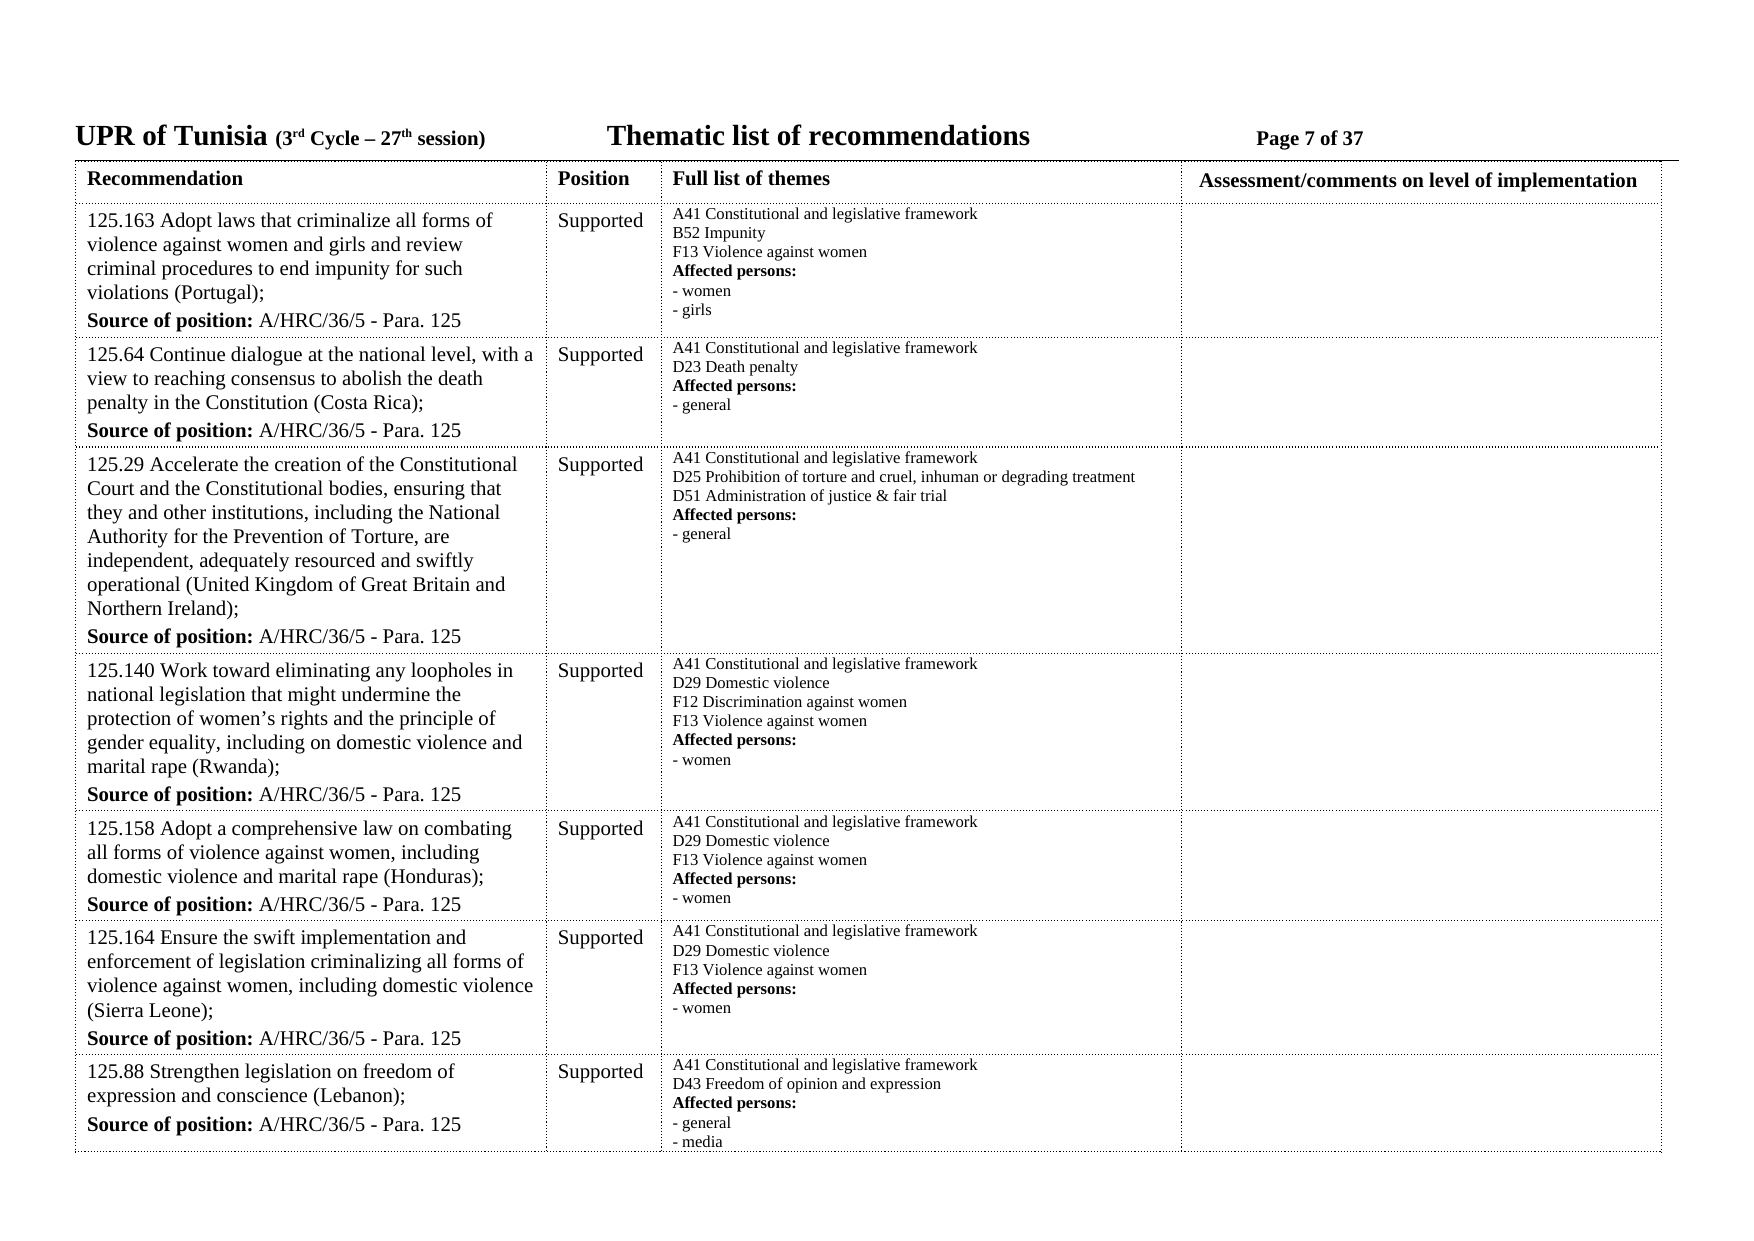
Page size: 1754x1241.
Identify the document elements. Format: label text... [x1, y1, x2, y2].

table_cell 125.140 Work toward eliminating any loopholes in national legislation that might undermine the protection of women’s rights and the principle of gender equality, including on domestic violence and marital rape (Rwanda); Source of position: A/HRC/36/5 - Para. 125 [76, 653, 546, 810]
table_cell [1182, 337, 1661, 446]
table_header Recommendation [76, 161, 546, 203]
table_cell 125.88 Strengthen legislation on freedom of expression and conscience (Lebanon); Source of position: A/HRC/36/5 - Para. 125 [76, 1054, 546, 1151]
table_cell 125.158 Adopt a comprehensive law on combating all forms of violence against women, including domestic violence and marital rape (Honduras); Source of position: A/HRC/36/5 - Para. 125 [76, 810, 546, 920]
table_header Assessment/comments on level of implementation [1182, 161, 1661, 203]
table_cell Supported [546, 203, 661, 337]
table_cell A41 Constitutional and legislative framework D29 Domestic violence F13 Violence against women Affected persons: - women [661, 810, 1182, 920]
table_cell Supported [546, 810, 661, 920]
table_cell [1182, 446, 1661, 652]
table_cell Supported [546, 337, 661, 446]
table_cell A41 Constitutional and legislative framework D43 Freedom of opinion and expression Affected persons: - general - media [661, 1054, 1182, 1151]
table_cell [1182, 920, 1661, 1054]
table_cell [1182, 203, 1661, 337]
table_cell A41 Constitutional and legislative framework D29 Domestic violence F13 Violence against women Affected persons: - women [661, 920, 1182, 1054]
table_cell 125.29 Accelerate the creation of the Constitutional Court and the Constitutional bodies, ensuring that they and other institutions, including the National Authority for the Prevention of Torture, are independent, adequately resourced and swiftly operational (United Kingdom of Great Britain and Northern Ireland); Source of position: A/HRC/36/5 - Para. 125 [76, 446, 546, 652]
table_cell Supported [546, 920, 661, 1054]
table_cell 125.64 Continue dialogue at the national level, with a view to reaching consensus to abolish the death penalty in the Constitution (Costa Rica); Source of position: A/HRC/36/5 - Para. 125 [76, 337, 546, 446]
table_cell [1182, 653, 1661, 810]
table_cell [1182, 810, 1661, 920]
table_cell A41 Constitutional and legislative framework D29 Domestic violence F12 Discrimination against women F13 Violence against women Affected persons: - women [661, 653, 1182, 810]
table_cell A41 Constitutional and legislative framework D25 Prohibition of torture and cruel, inhuman or degrading treatment D51 Administration of justice & fair trial Affected persons: - general [661, 446, 1182, 652]
table_cell A41 Constitutional and legislative framework B52 Impunity F13 Violence against women Affected persons: - women - girls [661, 203, 1182, 337]
table_header Full list of themes [661, 161, 1182, 203]
table_cell A41 Constitutional and legislative framework D23 Death penalty Affected persons: - general [661, 337, 1182, 446]
table_cell Supported [546, 653, 661, 810]
table_cell Supported [546, 1054, 661, 1151]
table_cell [1182, 1054, 1661, 1151]
table_cell Supported [546, 446, 661, 652]
table_cell 125.164 Ensure the swift implementation and enforcement of legislation criminalizing all forms of violence against women, including domestic violence (Sierra Leone); Source of position: A/HRC/36/5 - Para. 125 [76, 920, 546, 1054]
table_header Position [546, 161, 661, 203]
table_cell 125.163 Adopt laws that criminalize all forms of violence against women and girls and review criminal procedures to end impunity for such violations (Portugal); Source of position: A/HRC/36/5 - Para. 125 [76, 203, 546, 337]
